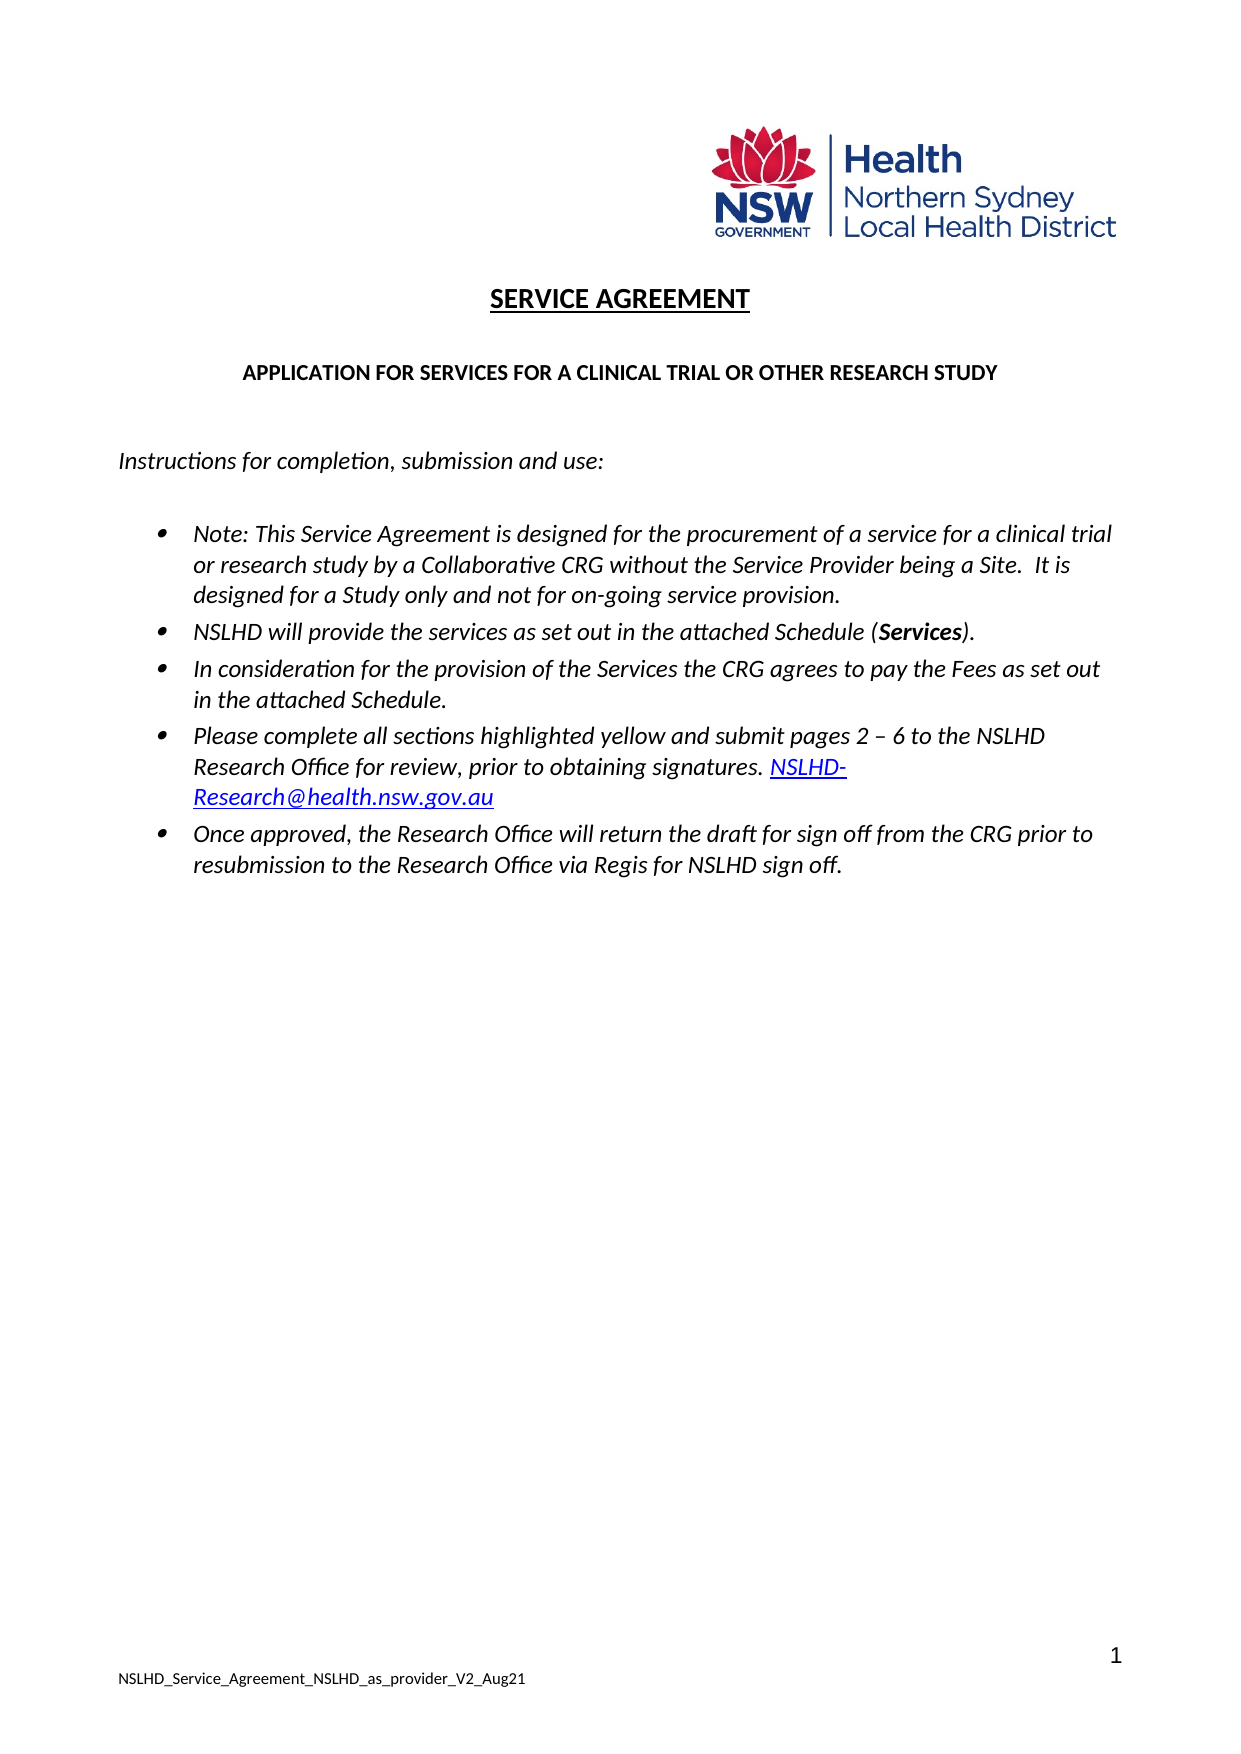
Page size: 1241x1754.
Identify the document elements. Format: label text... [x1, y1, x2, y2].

picture [707, 121, 1123, 240]
list Note: This Service Agreement is designed for the procurement of a service for a clinical trial or research study by a Collaborative CRG without the Service Provider being a Site. It is designed for a Study only and not for on-going service provision. [156, 519, 1122, 610]
text Instructions for completion, submission and use: [118, 445, 1122, 476]
list NSLHD will provide the services as set out in the attached Schedule (Services). [156, 616, 1122, 647]
list Please complete all sections highlighted yellow and submit pages 2 – 6 to the NSLHD Research Office for review, prior to obtaining signatures. NSLHD-Research@health.nsw.gov.au [156, 721, 1122, 812]
list In consideration for the provision of the Services the CRG agrees to pay the Fees as set out in the attached Schedule. [156, 653, 1122, 714]
text SERVICE AGREEMENT [118, 281, 1122, 316]
list Once approved, the Research Office will return the draft for sign off from the CRG prior to resubmission to the Research Office via Regis for NSLHD sign off. [156, 818, 1122, 879]
text APPLICATION FOR SERVICES FOR A CLINICAL TRIAL OR OTHER RESEARCH STUDY [118, 357, 1122, 386]
